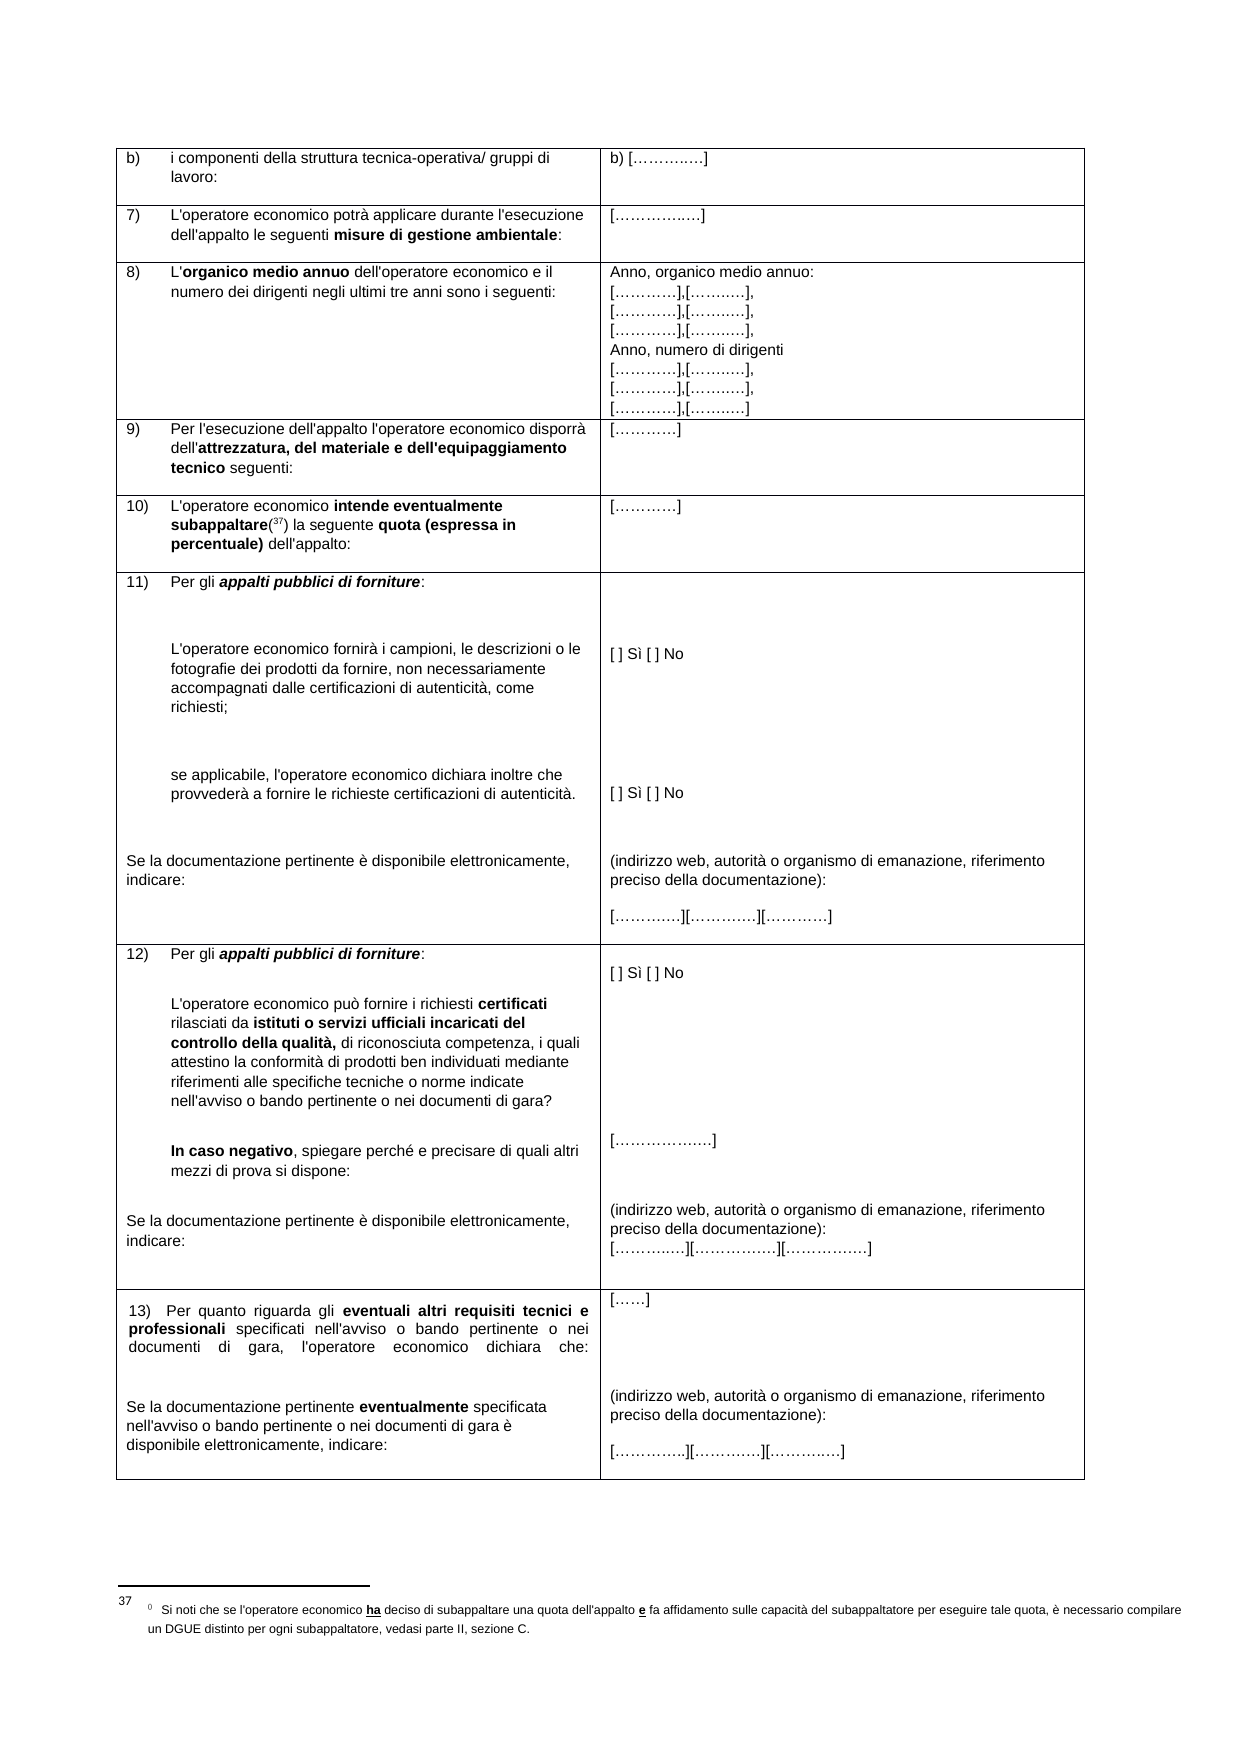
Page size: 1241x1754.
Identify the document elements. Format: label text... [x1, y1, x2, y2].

table_cell 13) Per quanto riguarda gli eventuali altri requisiti tecnici e professionali specificati nell'avviso o bando pertinente o nei documenti di gara, l'operatore economico dichiara che: Se la documentazione pertinente eventualmente specificata nell'avviso o bando pertinente o nei documenti di gara è disponibile elettronicamente, indicare: [117, 1290, 600, 1479]
table_cell […………] [601, 496, 1084, 572]
table_cell [……] (indirizzo web, autorità o organismo di emanazione, riferimento preciso della documentazione): […………..][……….…][………..…] [601, 1290, 1084, 1479]
table_cell 12) Per gli appalti pubblici di forniture: L'operatore economico può fornire i richiesti certificati rilasciati da istituti o servizi ufficiali incaricati del controllo della qualità, di riconosciuta competenza, i quali attestino la conformità di prodotti ben individuati mediante riferimenti alle specifiche tecniche o norme indicate nell'avviso o bando pertinente o nei documenti di gara? In caso negativo, spiegare perché e precisare di quali altri mezzi di prova si dispone: Se la documentazione pertinente è disponibile elettronicamente, indicare: [117, 945, 600, 1288]
table_cell 9) Per l'esecuzione dell'appalto l'operatore economico disporrà dell'attrezzatura, del materiale e dell'equipaggiamento tecnico seguenti: [117, 420, 600, 495]
table_cell 7) L'operatore economico potrà applicare durante l'esecuzione dell'appalto le seguenti misure di gestione ambientale: [117, 206, 600, 262]
table_cell [ ] Sì [ ] No […………….…] (indirizzo web, autorità o organismo di emanazione, riferimento preciso della documentazione): [………..…][………….…][………….…] [601, 945, 1084, 1288]
table_cell 10) L'operatore economico intende eventualmente subappaltare() la seguente quota (espressa in percentuale) dell'appalto: [117, 496, 600, 572]
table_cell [601, 149, 1084, 205]
table_cell Anno, organico medio annuo: […………],[……..…], […………],[……..…], […………],[……..…], Anno, numero di dirigenti […………],[……..…], […………],[……..…], […………],[……..…] [601, 263, 1084, 419]
table_cell 11) Per gli appalti pubblici di forniture: L'operatore economico fornirà i campioni, le descrizioni o le fotografie dei prodotti da fornire, non necessariamente accompagnati dalle certificazioni di autenticità, come richiesti; se applicabile, l'operatore economico dichiara inoltre che provvederà a fornire le richieste certificazioni di autenticità. Se la documentazione pertinente è disponibile elettronicamente, indicare: [117, 573, 600, 943]
table_cell […………] [601, 420, 1084, 495]
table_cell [117, 149, 600, 205]
table_cell [ ] Sì [ ] No [ ] Sì [ ] No (indirizzo web, autorità o organismo di emanazione, riferimento preciso della documentazione): [……….…][……….…][…………] [601, 573, 1084, 943]
table_cell […………..…] [601, 206, 1084, 262]
table_cell 8) L'organico medio annuo dell'operatore economico e il numero dei dirigenti negli ultimi tre anni sono i seguenti: [117, 263, 600, 419]
